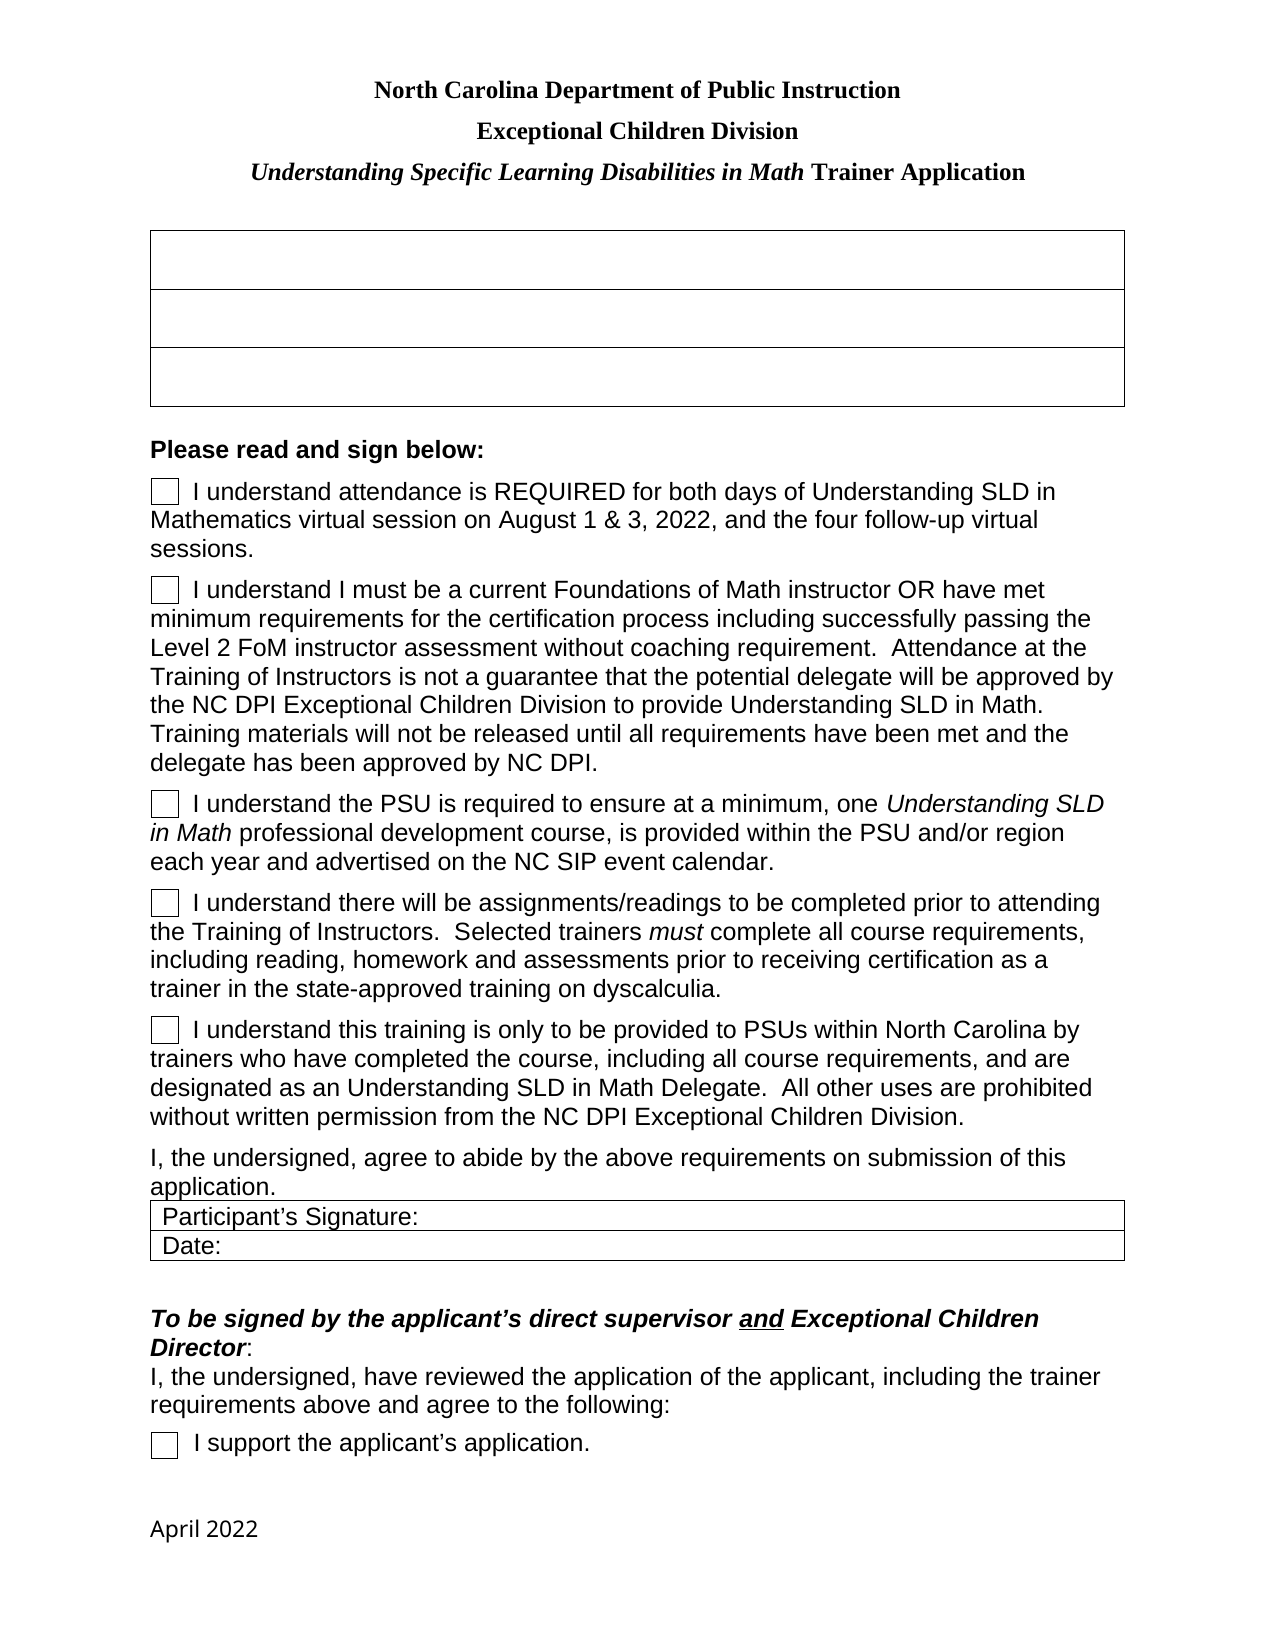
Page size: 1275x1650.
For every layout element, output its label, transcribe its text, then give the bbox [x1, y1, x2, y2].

text I support the applicant’s application. [178, 1432, 1125, 1457]
table_header Participant’s Signature: [151, 1201, 1124, 1230]
table_cell Date: [151, 1231, 1124, 1260]
text I, the undersigned, have reviewed the application of the applicant, including the trainer requirements above and agree to the following: [150, 1362, 1125, 1419]
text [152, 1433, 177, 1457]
text To be signed by the applicant’s direct supervisor and Exceptional Children Director: [150, 1304, 1125, 1362]
text I, the undersigned, agree to abide by the above requirements on submission of this application. [150, 1143, 1125, 1200]
text I understand attendance is REQUIRED for both days of Understanding SLD in Mathematics virtual session on August 1 & 3, 2022, and the four follow-up virtual sessions. [150, 477, 1125, 563]
table_cell [151, 290, 1124, 347]
text I understand the PSU is required to ensure at a minimum, one Understanding SLD in Math professional development course, is provided within the PSU and/or region each year and advertised on the NC SIP event calendar. [150, 789, 1125, 875]
text I understand I must be a current Foundations of Math instructor OR have met minimum requirements for the certification process including successfully passing the Level 2 FoM instructor assessment without coaching requirement. Attendance at the Training of Instructors is not a guarantee that the potential delegate will be approved by the NC DPI Exceptional Children Division to provide Understanding SLD in Math. Training materials will not be released until all requirements have been met and the delegate has been approved by NC DPI. [150, 575, 1125, 777]
table_cell [151, 348, 1124, 406]
table_cell [151, 231, 1124, 288]
text I understand this training is only to be provided to PSUs within North Carolina by trainers who have completed the course, including all course requirements, and are designated as an Understanding SLD in Math Delegate. All other uses are prohibited without written permission from the NC DPI Exceptional Children Division. [150, 1015, 1125, 1130]
text Please read and sign below: [150, 435, 1125, 464]
text I understand there will be assignments/readings to be completed prior to attending the Training of Instructors. Selected trainers must complete all course requirements, including reading, homework and assessments prior to receiving certification as a trainer in the state-approved training on dyscalculia. [150, 888, 1125, 1003]
